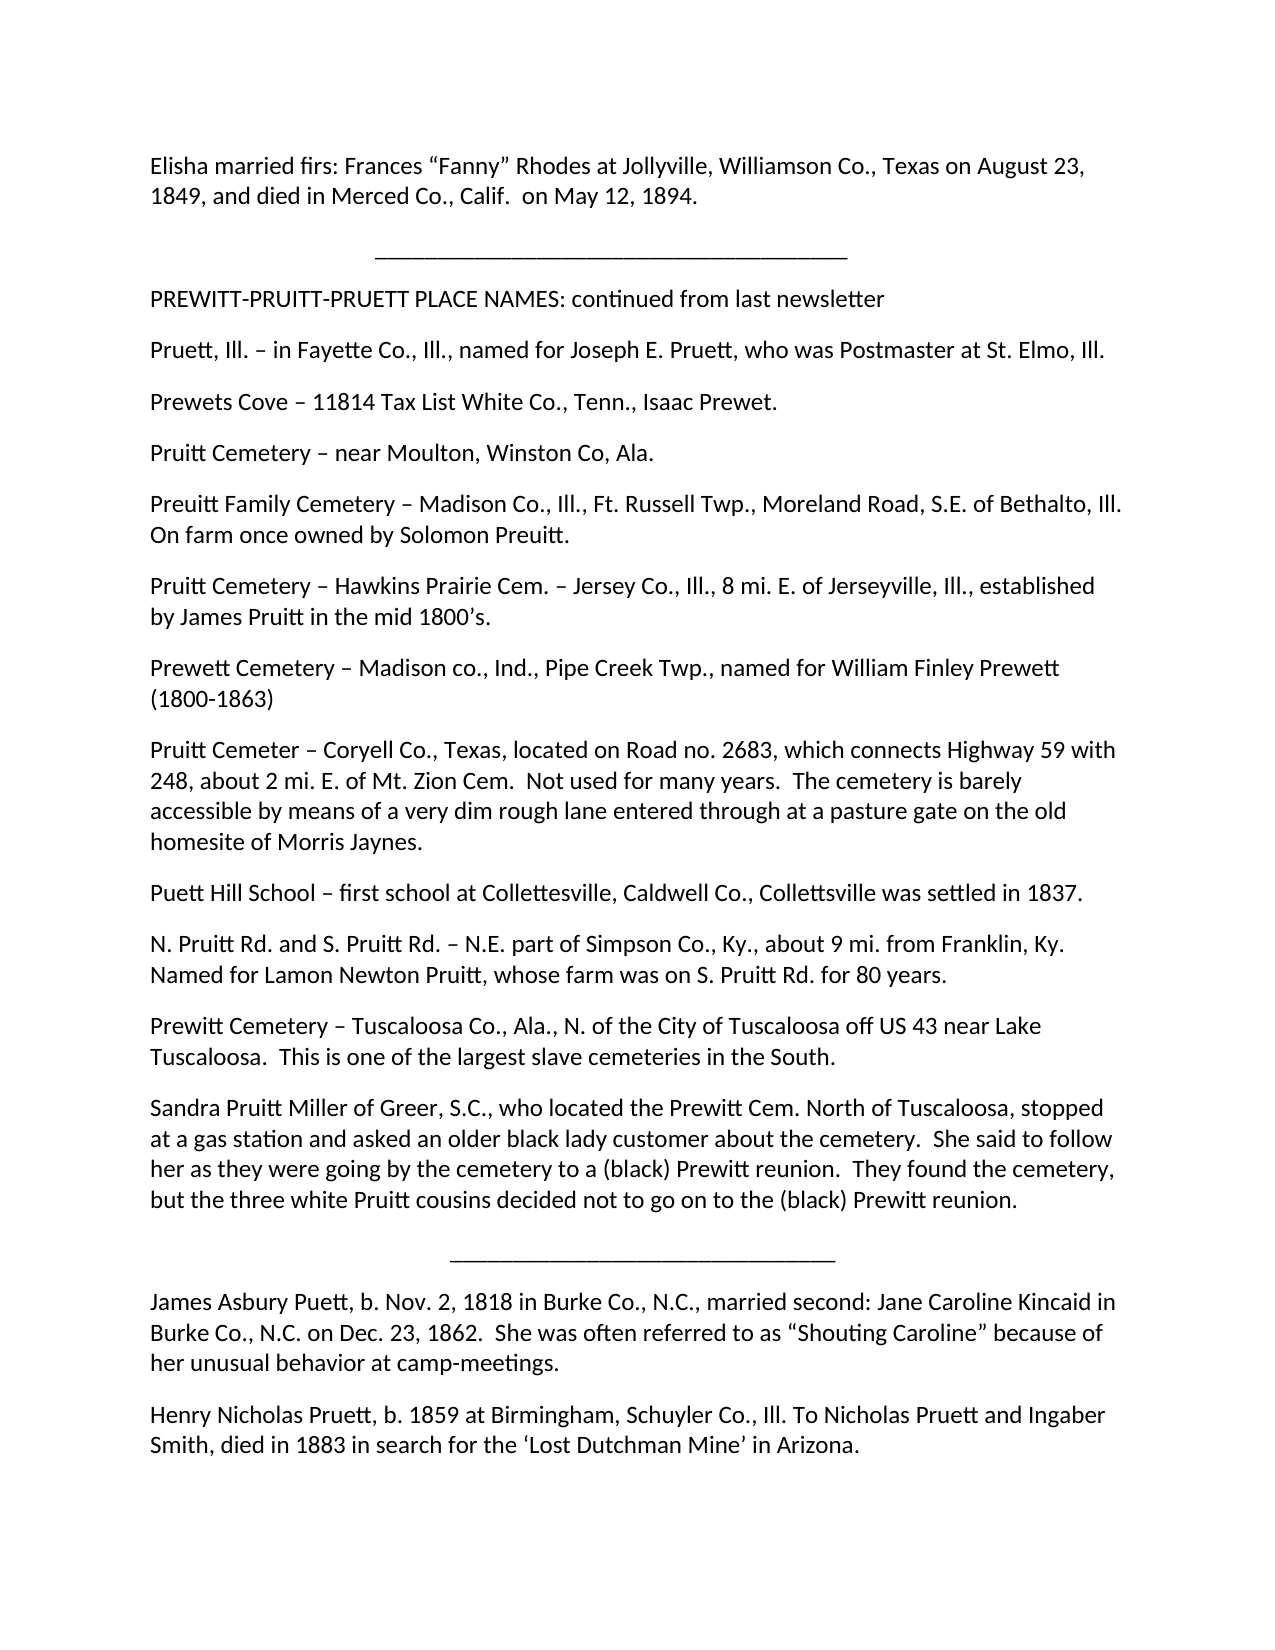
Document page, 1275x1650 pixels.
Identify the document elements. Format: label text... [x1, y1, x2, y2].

text Pruitt Cemeter – Coryell Co., Texas, located on Road no. 2683, which connects Highway 59 with 248, about 2 mi. E. of Mt. Zion Cem. Not used for many years. The cemetery is barely accessible by means of a very dim rough lane entered through at a pasture gate on the old homesite of Morris Jaynes. [150, 734, 1125, 856]
text Prewett Cemetery – Madison co., Ind., Pipe Creek Twp., named for William Finley Prewett (1800-1863) [150, 652, 1125, 713]
text James Asbury Puett, b. Nov. 2, 1818 in Burke Co., N.C., married second: Jane Caroline Kincaid in Burke Co., N.C. on Dec. 23, 1862. She was often referred to as “Shouting Caroline” because of her unusual behavior at camp-meetings. [150, 1287, 1125, 1378]
text Elisha married firs: Frances “Fanny” Rhodes at Jollyville, Williamson Co., Texas on August 23, 1849, and died in Merced Co., Calif. on May 12, 1894. [150, 150, 1125, 211]
text Prewitt Cemetery – Tuscaloosa Co., Ala., N. of the City of Tuscaloosa off US 43 near Lake Tuscaloosa. This is one of the largest slave cemeteries in the South. [150, 1010, 1125, 1071]
text Preuitt Family Cemetery – Madison Co., Ill., Ft. Russell Twp., Moreland Road, S.E. of Bethalto, Ill. On farm once owned by Solomon Preuitt. [150, 489, 1125, 550]
text Sandra Pruitt Miller of Greer, S.C., who located the Prewitt Cem. North of Tuscaloosa, stopped at a gas station and asked an older black lady customer about the cemetery. She said to follow her as they were going by the cemetery to a (black) Prewitt reunion. They found the cemetery, but the three white Pruitt cousins decided not to go on to the (black) Prewitt reunion. [150, 1092, 1125, 1214]
text Prewets Cove – 11814 Tax List White Co., Tenn., Isaac Prewet. [150, 386, 1125, 416]
text Henry Nicholas Pruett, b. 1859 at Birmingham, Schuyler Co., Ill. To Nicholas Pruett and Ingaber Smith, died in 1883 in search for the ‘Lost Dutchman Mine’ in Arizona. [150, 1399, 1125, 1460]
text Puett Hill School – first school at Collettesville, Caldwell Co., Collettsville was settled in 1837. [150, 877, 1125, 908]
text ______________________________________ [150, 232, 1125, 262]
text Pruett, Ill. – in Fayette Co., Ill., named for Joseph E. Pruett, who was Postmaster at St. Elmo, Ill. [150, 334, 1125, 365]
text Pruitt Cemetery – Hawkins Prairie Cem. – Jersey Co., Ill., 8 mi. E. of Jerseyville, Ill., established by James Pruitt in the mid 1800’s. [150, 571, 1125, 632]
text Pruitt Cemetery – near Moulton, Winston Co, Ala. [150, 437, 1125, 468]
text PREWITT-PRUITT-PRUETT PLACE NAMES: continued from last newsletter [150, 283, 1125, 314]
text N. Pruitt Rd. and S. Pruitt Rd. – N.E. part of Simpson Co., Ky., about 9 mi. from Franklin, Ky. Named for Lamon Newton Pruitt, whose farm was on S. Pruitt Rd. for 80 years. [150, 928, 1125, 989]
text _______________________________ [150, 1235, 1125, 1266]
